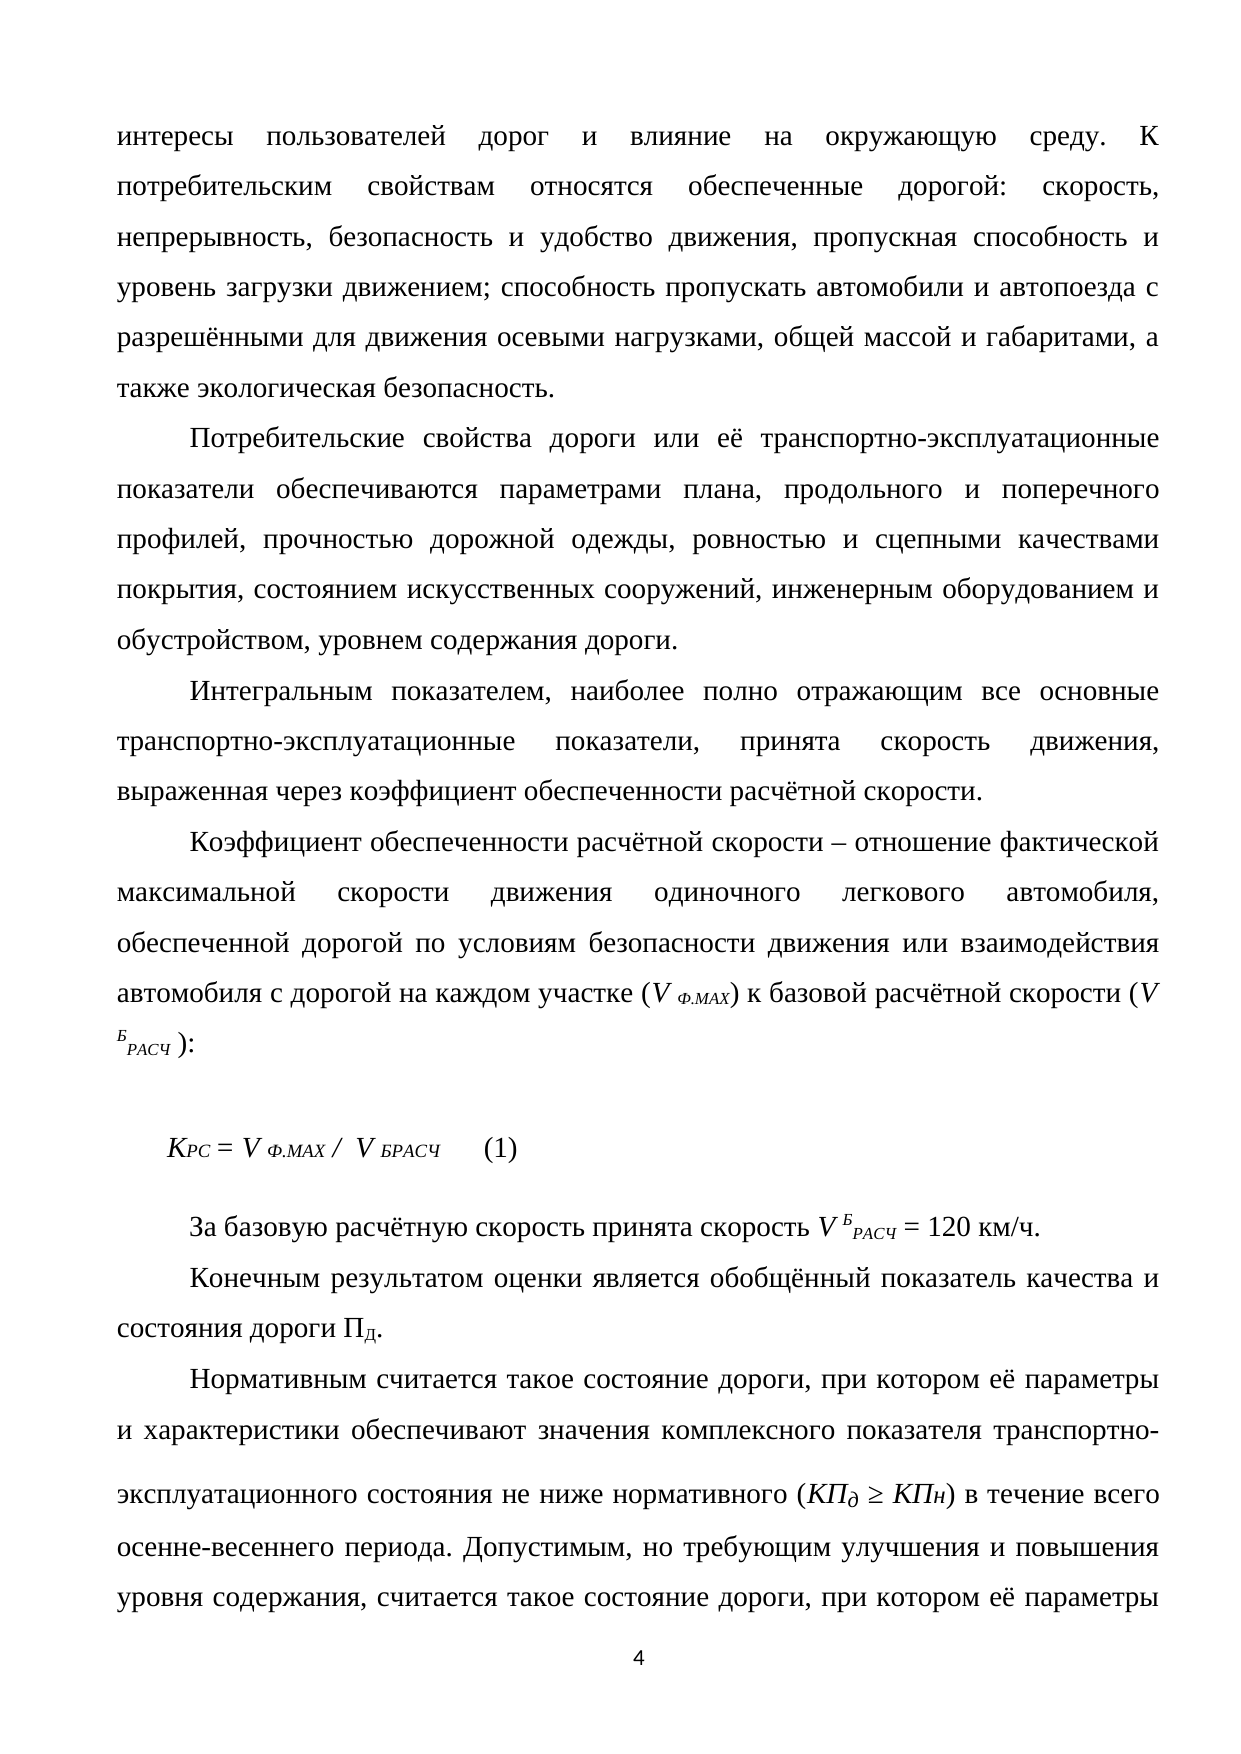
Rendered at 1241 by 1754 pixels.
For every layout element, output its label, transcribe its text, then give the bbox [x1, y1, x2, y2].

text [117, 1361, 1160, 1612]
text КРС = V Ф.МАХ / V БРАСЧ (1) [167, 1130, 1181, 1164]
text Интегральным показателем, наиболее полно отражающим все основные транспортно-эксплуатационные показатели, принята скорость движения, выраженная через коэффициент обеспеченности расчётной скорости. [117, 673, 1160, 807]
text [117, 118, 1160, 403]
text Коэффициент обеспеченности расчётной скорости – отношение фактической максимальной скорости движения одиночного легкового автомобиля, обеспеченной дорогой по условиям безопасности движения или взаимодействия автомобиля с дорогой на каждом участке (V Ф.МАХ) к базовой расчётной скорости (V БРАСЧ ): [117, 824, 1160, 1059]
text Потребительские свойства дороги или её транспортно-эксплуатационные показатели обеспечиваются параметрами плана, продольного и поперечного профилей, прочностью дорожной одежды, ровностью и сцепными качествами покрытия, состоянием искусственных сооружений, инженерным оборудованием и обустройством, уровнем содержания дороги. [117, 421, 1160, 655]
text Конечным результатом оценки является обобщённый показатель качества и состояния дороги ПД. [117, 1260, 1160, 1344]
text За базовую расчётную скорость принята скорость V БРАСЧ = 120 км/ч. [189, 1209, 1160, 1243]
